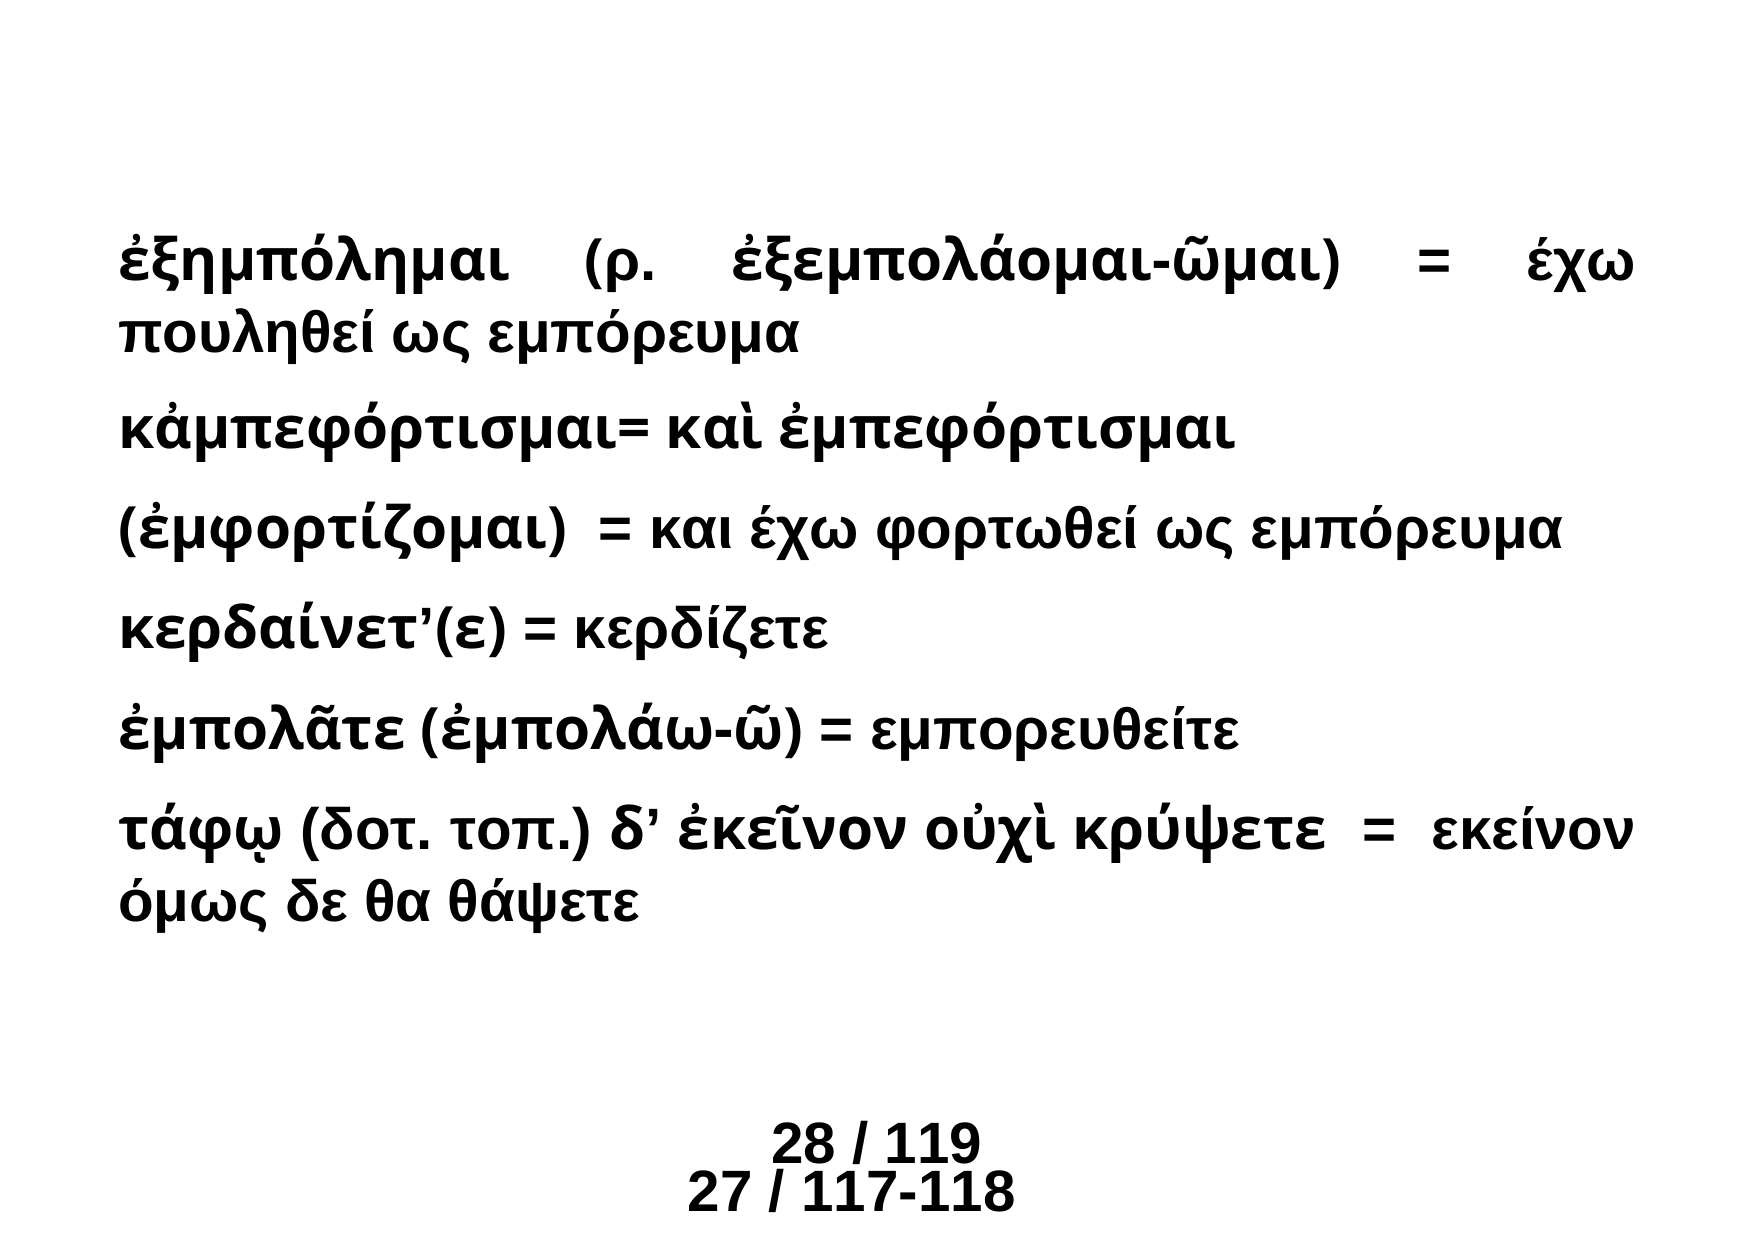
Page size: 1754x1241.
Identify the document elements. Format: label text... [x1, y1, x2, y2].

text (ἐμφορτίζομαι) = και έχω φορτωθεί ως εμπόρευμα [118, 486, 1636, 566]
text ἐξημπόλημαι (ρ. ἐξεμπολάομαι-ῶμαι) = έχω πουληθεί ως εμπόρευμα [118, 218, 1636, 365]
text κερδαίνετ’(ε) = κερδίζετε [118, 586, 1636, 666]
text ἐμπολᾶτε (ἐμπολάω-ῶ) = εμπορευθείτε [118, 687, 1636, 766]
text κἀμπεφόρτισμαι= καὶ ἐμπεφόρτισμαι [118, 386, 1636, 465]
text τάφῳ (δοτ. τοπ.) δ’ ἐκεῖνον οὐχὶ κρύψετε = εκείνον όμως δε θα θάψετε [118, 787, 1636, 934]
